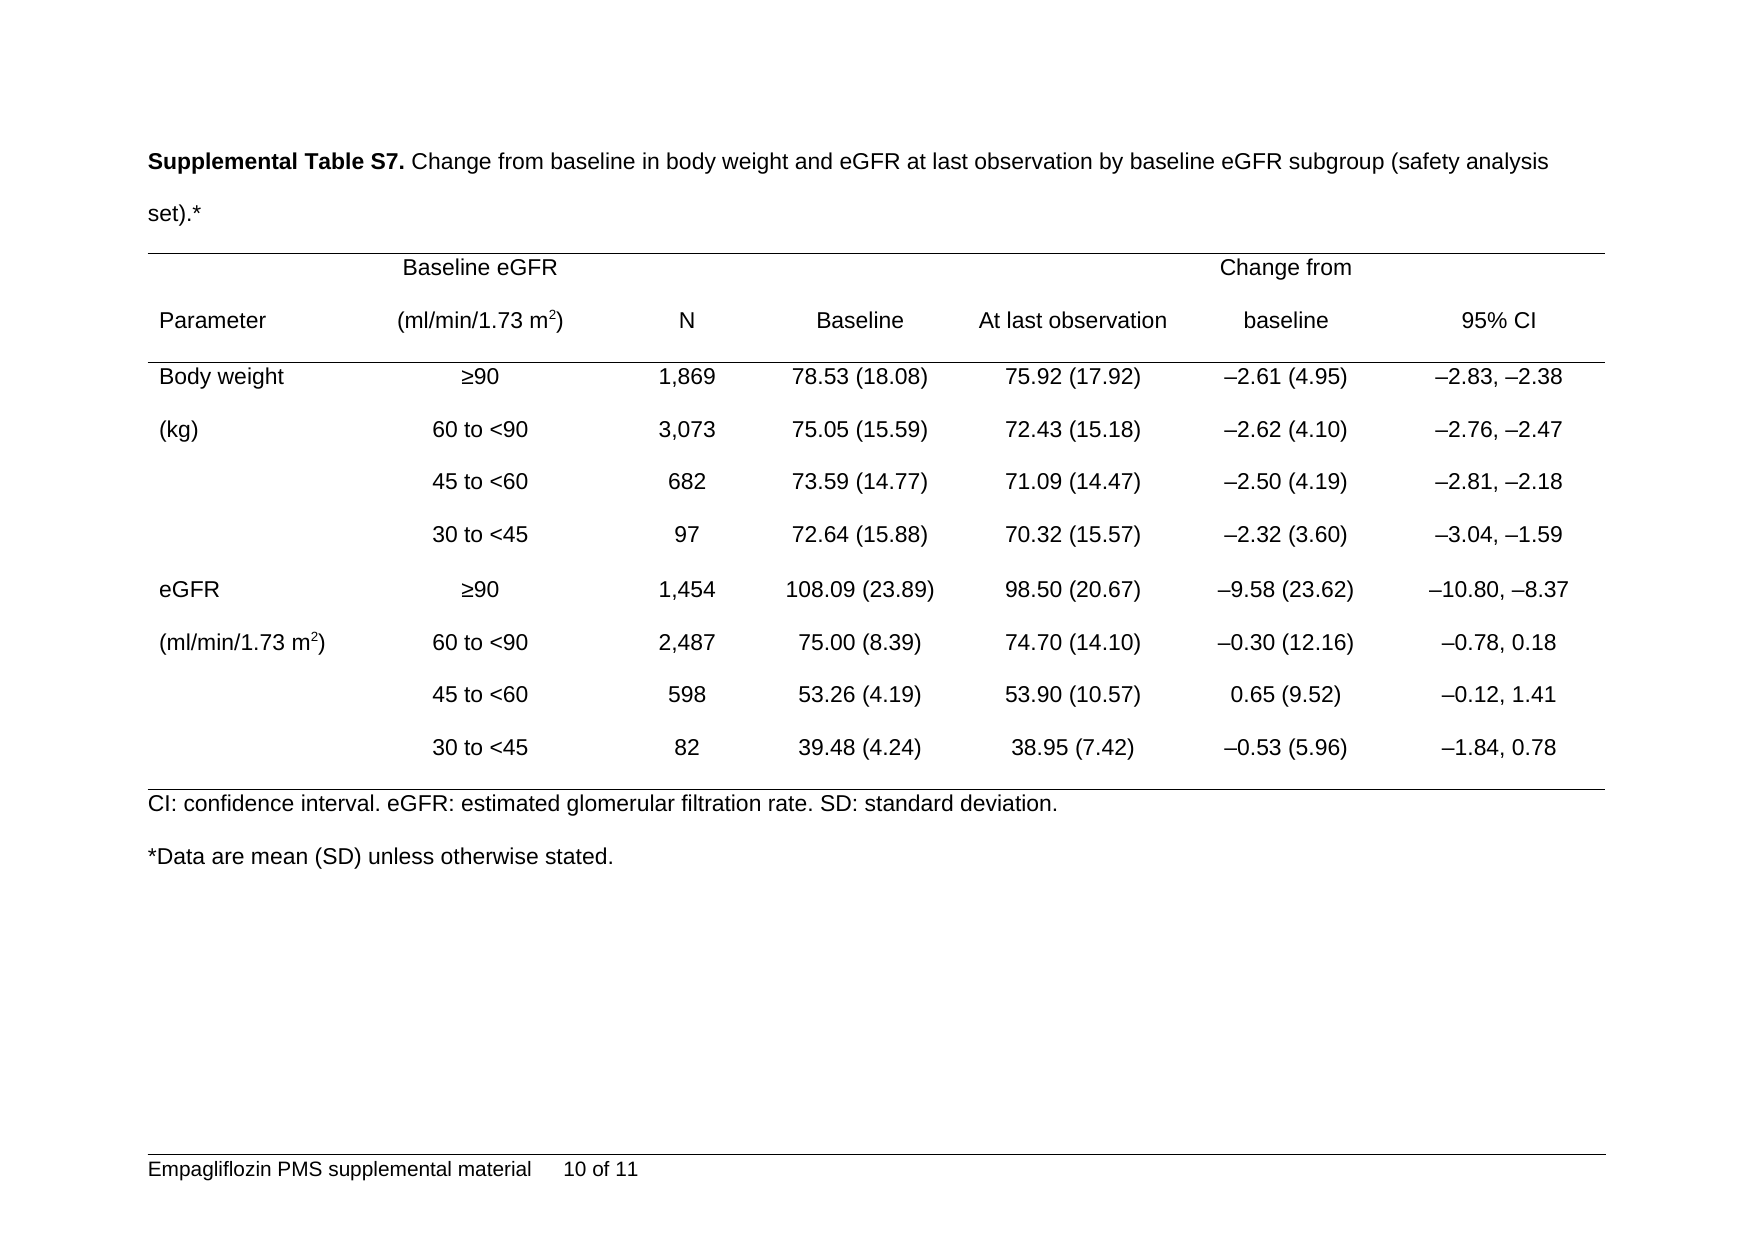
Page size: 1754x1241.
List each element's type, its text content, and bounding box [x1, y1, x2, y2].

table_cell ≥90 60 to <90 45 to <60 30 to <45 [340, 576, 620, 789]
table_cell eGFR (ml/min/1.73 m2) [148, 576, 340, 789]
table_cell 78.53 (18.08) 75.05 (15.59) 73.59 (14.77) 72.64 (15.88) [753, 363, 966, 576]
table_cell 108.09 (23.89) 75.00 (8.39) 53.26 (4.19) 39.48 (4.24) [753, 576, 966, 789]
text Supplemental Table S7. Change from baseline in body weight and eGFR at last observation by baseline eGFR subgroup (safety analysis set).* [148, 148, 1606, 227]
table_cell 1,869 3,073 682 97 [620, 363, 753, 576]
table_header N [620, 254, 753, 362]
table_cell Body weight (kg) [148, 363, 340, 576]
text CI: confidence interval. eGFR: estimated glomerular filtration rate. SD: standard deviation. [148, 790, 1606, 817]
table_cell 75.92 (17.92) 72.43 (15.18) 71.09 (14.47) 70.32 (15.57) [966, 363, 1179, 576]
table_cell –2.61 (4.95) –2.62 (4.10) –2.50 (4.19) –2.32 (3.60) [1179, 363, 1392, 576]
table_cell 98.50 (20.67) 74.70 (14.10) 53.90 (10.57) 38.95 (7.42) [966, 576, 1179, 789]
table_header Baseline eGFR (ml/min/1.73 m2) [340, 254, 620, 362]
table_header At last observation [966, 254, 1179, 362]
table_cell ≥90 60 to <90 45 to <60 30 to <45 [340, 363, 620, 576]
table_cell –9.58 (23.62) –0.30 (12.16) 0.65 (9.52) –0.53 (5.96) [1179, 576, 1392, 789]
table_cell 1,454 2,487 598 82 [620, 576, 753, 789]
text *Data are mean (SD) unless otherwise stated. [148, 843, 1606, 869]
table_header Baseline [753, 254, 966, 362]
table_header Change from baseline [1179, 254, 1392, 362]
table_cell –10.80, –8.37 –0.78, 0.18 –0.12, 1.41 –1.84, 0.78 [1393, 576, 1605, 789]
table_cell –2.83, –2.38 –2.76, –2.47 –2.81, –2.18 –3.04, –1.59 [1393, 363, 1605, 576]
table_header Parameter [148, 254, 340, 362]
table_header 95% CI [1393, 254, 1605, 362]
